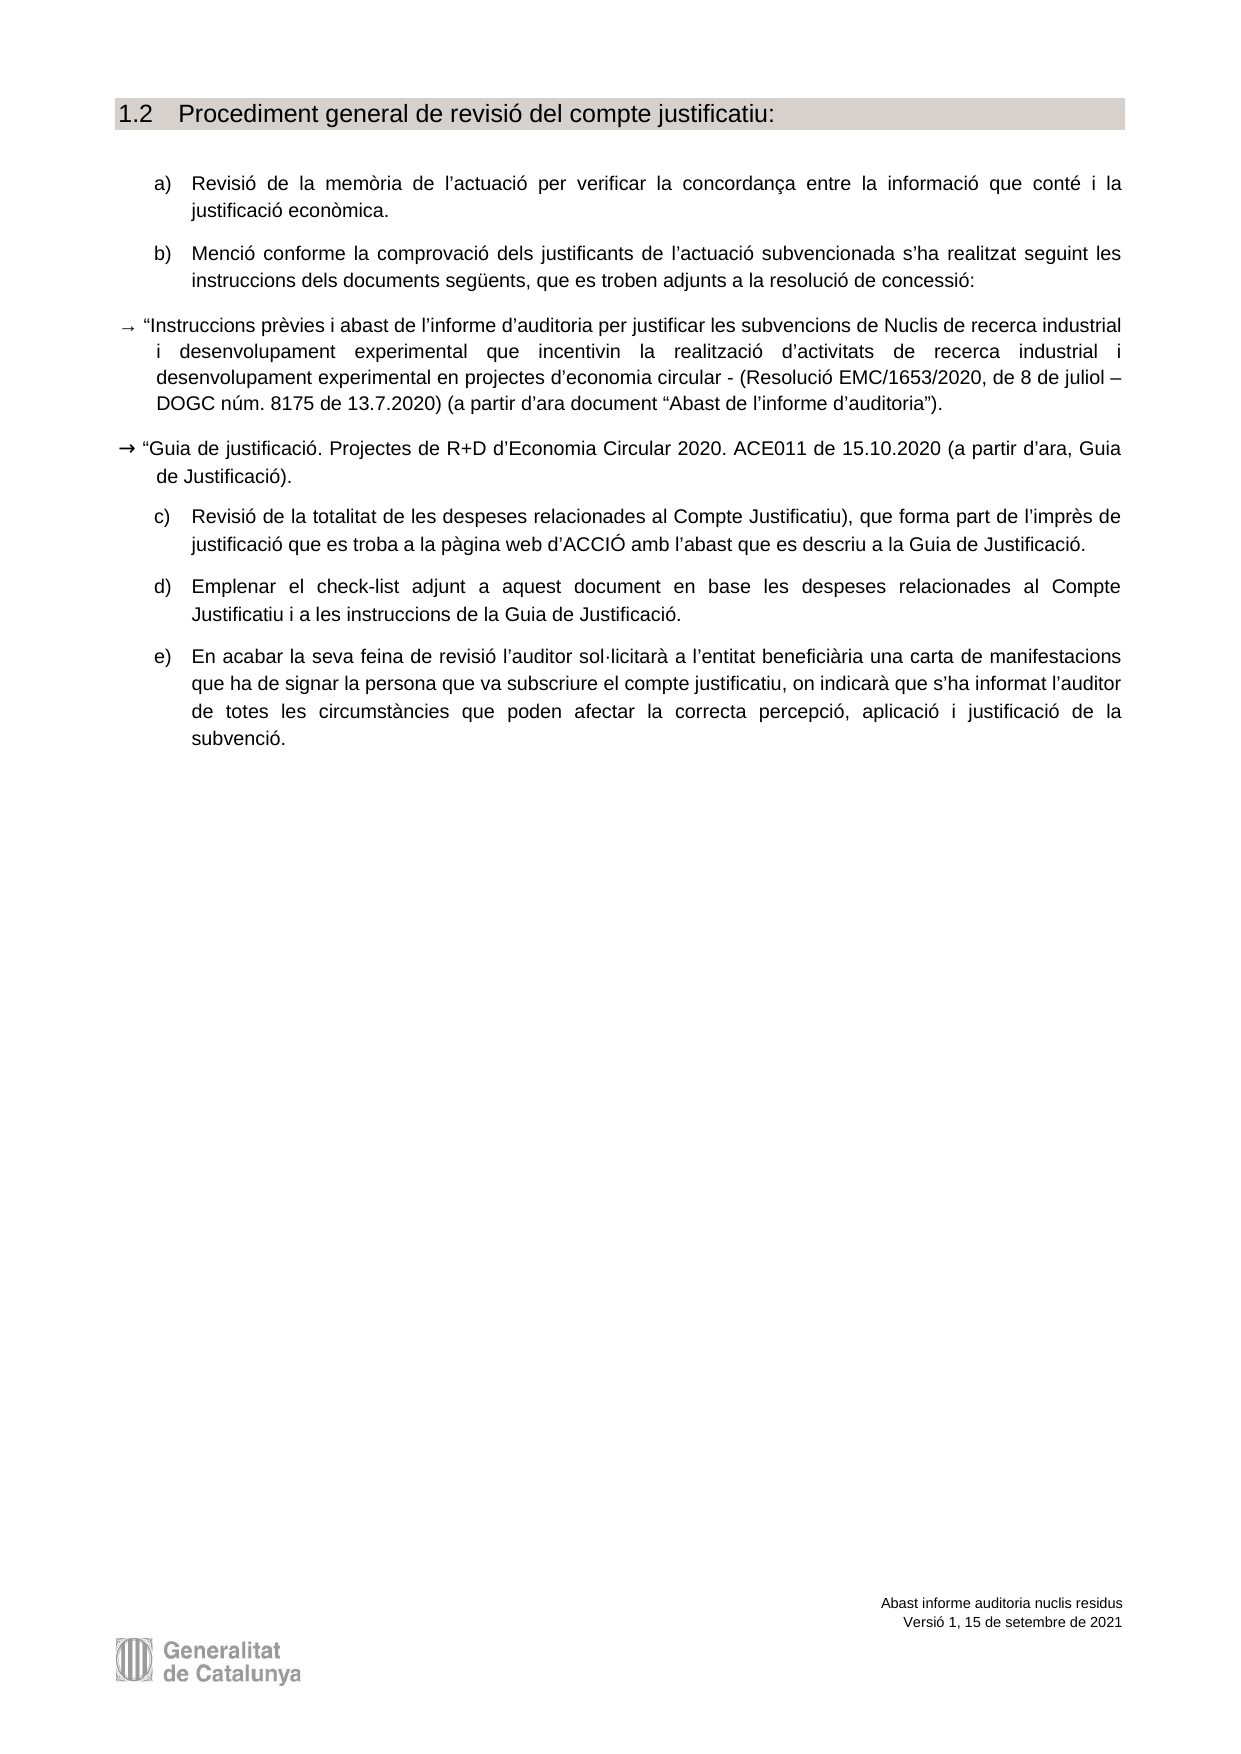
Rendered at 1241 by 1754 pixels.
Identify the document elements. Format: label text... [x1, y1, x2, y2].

table_header Procediment general de revisió del compte justificatiu: [178, 98, 1125, 130]
text → “Guia de justificació. Projectes de R+D d’Economia Circular 2020. ACE011 de 15.10.2020 (a partir d’ara, Guia de Justificació). [118, 433, 1123, 487]
list Revisió de la memòria de l’actuació per verificar la concordança entre la informació que conté i la justificació econòmica. [154, 172, 1123, 222]
list En acabar la seva feina de revisió l’auditor sol·licitarà a l’entitat beneficiària una carta de manifestacions que ha de signar la persona que va subscriure el compte justificatiu, on indicarà que s’ha informat l’auditor de totes les circumstàncies que poden afectar la correcta percepció, aplicació i justificació de la subvenció. [154, 645, 1123, 750]
list Menció conforme la comprovació dels justificants de l’actuació subvencionada s’ha realitzat seguint les instruccions dels documents següents, que es troben adjunts a la resolució de concessió: [154, 242, 1123, 292]
list Revisió de la totalitat de les despeses relacionades al Compte Justificatiu), que forma part de l’imprès de justificació que es troba a la pàgina web d’ACCIÓ amb l’abast que es descriu a la Guia de Justificació. [154, 505, 1123, 555]
text → “Instruccions prèvies i abast de l’informe d’auditoria per justificar les subvencions de Nuclis de recerca industrial i desenvolupament experimental que incentivin la realització d’activitats de recerca industrial i desenvolupament experimental en projectes d’economia circular - (Resolució EMC/1653/2020, de 8 de juliol – DOGC núm. 8175 de 13.7.2020) (a partir d’ara document “Abast de l’informe d’auditoria”). [118, 314, 1123, 414]
table_header 1.2 [115, 98, 178, 130]
picture [115, 1638, 301, 1686]
list Emplenar el check-list adjunt a aquest document en base les despeses relacionades al Compte Justificatiu i a les instruccions de la Guia de Justificació. [154, 575, 1123, 626]
